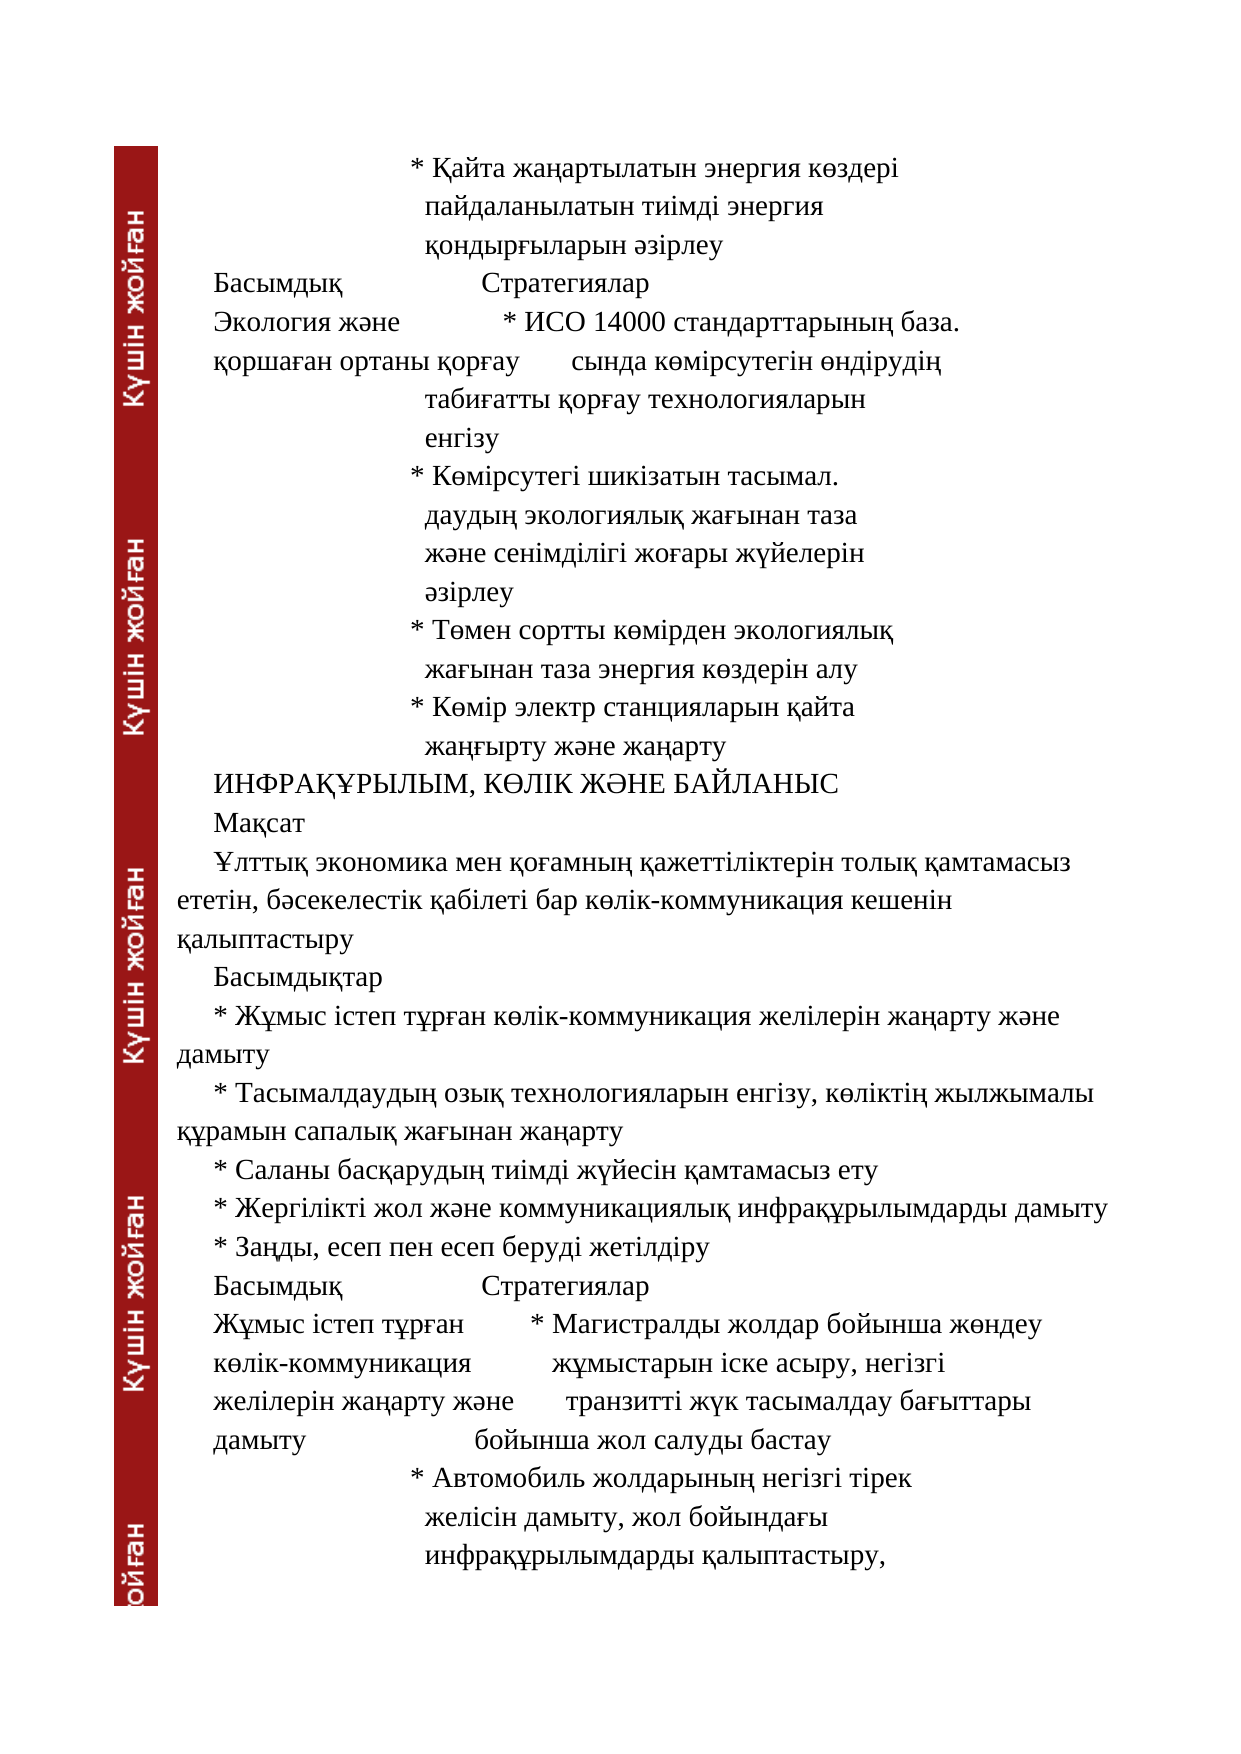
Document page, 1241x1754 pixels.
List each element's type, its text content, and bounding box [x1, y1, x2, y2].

picture [114, 1070, 158, 1075]
text * Көмiр электр станцияларын қайта [112, 689, 1128, 723]
text дамыту [112, 1036, 1128, 1070]
text енгiзу [112, 420, 1128, 453]
picture [114, 1108, 158, 1113]
picture [114, 453, 158, 458]
picture [114, 146, 158, 150]
text Басымдықтар [112, 959, 1128, 993]
picture [114, 530, 158, 535]
text * Тасымалдаудың озық технологияларын енгiзу, көлiктiң жылжымалы [112, 1075, 1128, 1108]
picture [114, 1263, 158, 1268]
text желiсiн дамыту, жол бойындағы [112, 1499, 1128, 1532]
picture [114, 646, 158, 651]
text және сенiмдiлiгi жоғары жүйелерiн [112, 535, 1128, 569]
text жаңғырту және жаңарту [112, 728, 1128, 762]
text * Көмiрсутегi шикiзатын тасымал. [112, 458, 1128, 492]
picture [114, 1455, 158, 1460]
text жағынан таза энергия көздерiн алу [112, 651, 1128, 684]
picture [114, 877, 158, 882]
text Басымдық Стратегиялар [112, 1268, 1128, 1301]
text қондырғыларын әзiрлеу [112, 227, 1128, 261]
text Ұлттық экономика мен қоғамның қажеттiлiктерiн толық қамтамасыз [112, 844, 1128, 877]
picture [114, 762, 158, 767]
picture [114, 338, 158, 343]
text инфрақұрылымдарды қалыптастыру, [112, 1537, 1128, 1571]
picture [114, 800, 158, 805]
picture [114, 299, 158, 304]
picture [114, 1301, 158, 1306]
picture [114, 1186, 158, 1191]
picture [114, 1224, 158, 1229]
picture [114, 1494, 158, 1499]
text Мақсат [112, 805, 1128, 839]
text пайдаланылатын тиiмдi энергия [112, 188, 1128, 222]
text ететiн, бәсекелестiк қабiлетi бар көлiк-коммуникация кешенiн [112, 882, 1128, 916]
picture [114, 993, 158, 998]
text Жұмыс iстеп тұрған * Магистралды жолдар бойынша жөндеу [112, 1306, 1128, 1340]
picture [114, 183, 158, 188]
picture [114, 1378, 158, 1383]
text * Жергiлiктi жол және коммуникациялық инфрақұрылымдарды дамыту [112, 1191, 1128, 1224]
text көлiк-коммуникация жұмыстарын iске асыру, негiзгi [112, 1345, 1128, 1378]
text ИНФРАҚҰРЫЛЫМ, КӨЛIК ЖӘНЕ БАЙЛАНЫС [112, 767, 1128, 800]
picture [114, 684, 158, 689]
picture [114, 376, 158, 381]
text құрамын сапалық жағынан жаңарту [112, 1113, 1128, 1147]
picture [114, 1417, 158, 1422]
text Басымдық Стратегиялар [112, 266, 1128, 299]
text * Заңды, есеп пен есеп берудi жетiлдiру [112, 1229, 1128, 1263]
picture [114, 839, 158, 844]
text Экология және * ИСО 14000 стандарттарының база. [112, 304, 1128, 338]
text даудың экологиялық жағынан таза [112, 497, 1128, 530]
picture [114, 723, 158, 728]
text қалыптастыру [112, 921, 1128, 954]
picture [114, 1340, 158, 1345]
picture [114, 916, 158, 921]
text желiлерiн жаңарту және транзиттi жүк тасымалдау бағыттары [112, 1383, 1128, 1417]
picture [114, 569, 158, 574]
text қоршаған ортаны қорғау сында көмiрсутегiн өндiрудiң [112, 343, 1128, 376]
picture [114, 261, 158, 266]
text табиғатты қорғау технологияларын [112, 381, 1128, 415]
text дамыту бойынша жол салуды бастау [112, 1422, 1128, 1455]
text әзiрлеу [112, 574, 1128, 607]
text * Төмен сортты көмiрден экологиялық [112, 612, 1128, 646]
picture [114, 607, 158, 612]
text * Жұмыс iстеп тұрған көлiк-коммуникация желiлерiн жаңарту және [112, 998, 1128, 1031]
text * Саланы басқарудың тиiмдi жүйесiн қамтамасыз ету [112, 1152, 1128, 1186]
text * Автомобиль жолдарының негiзгi тiрек [112, 1460, 1128, 1494]
picture [114, 1031, 158, 1036]
picture [114, 492, 158, 497]
picture [114, 415, 158, 420]
picture [114, 222, 158, 227]
text * Қайта жаңартылатын энергия көздерi [112, 150, 1128, 183]
picture [114, 1147, 158, 1152]
picture [114, 954, 158, 959]
picture [114, 1532, 158, 1537]
picture [114, 1571, 158, 1606]
